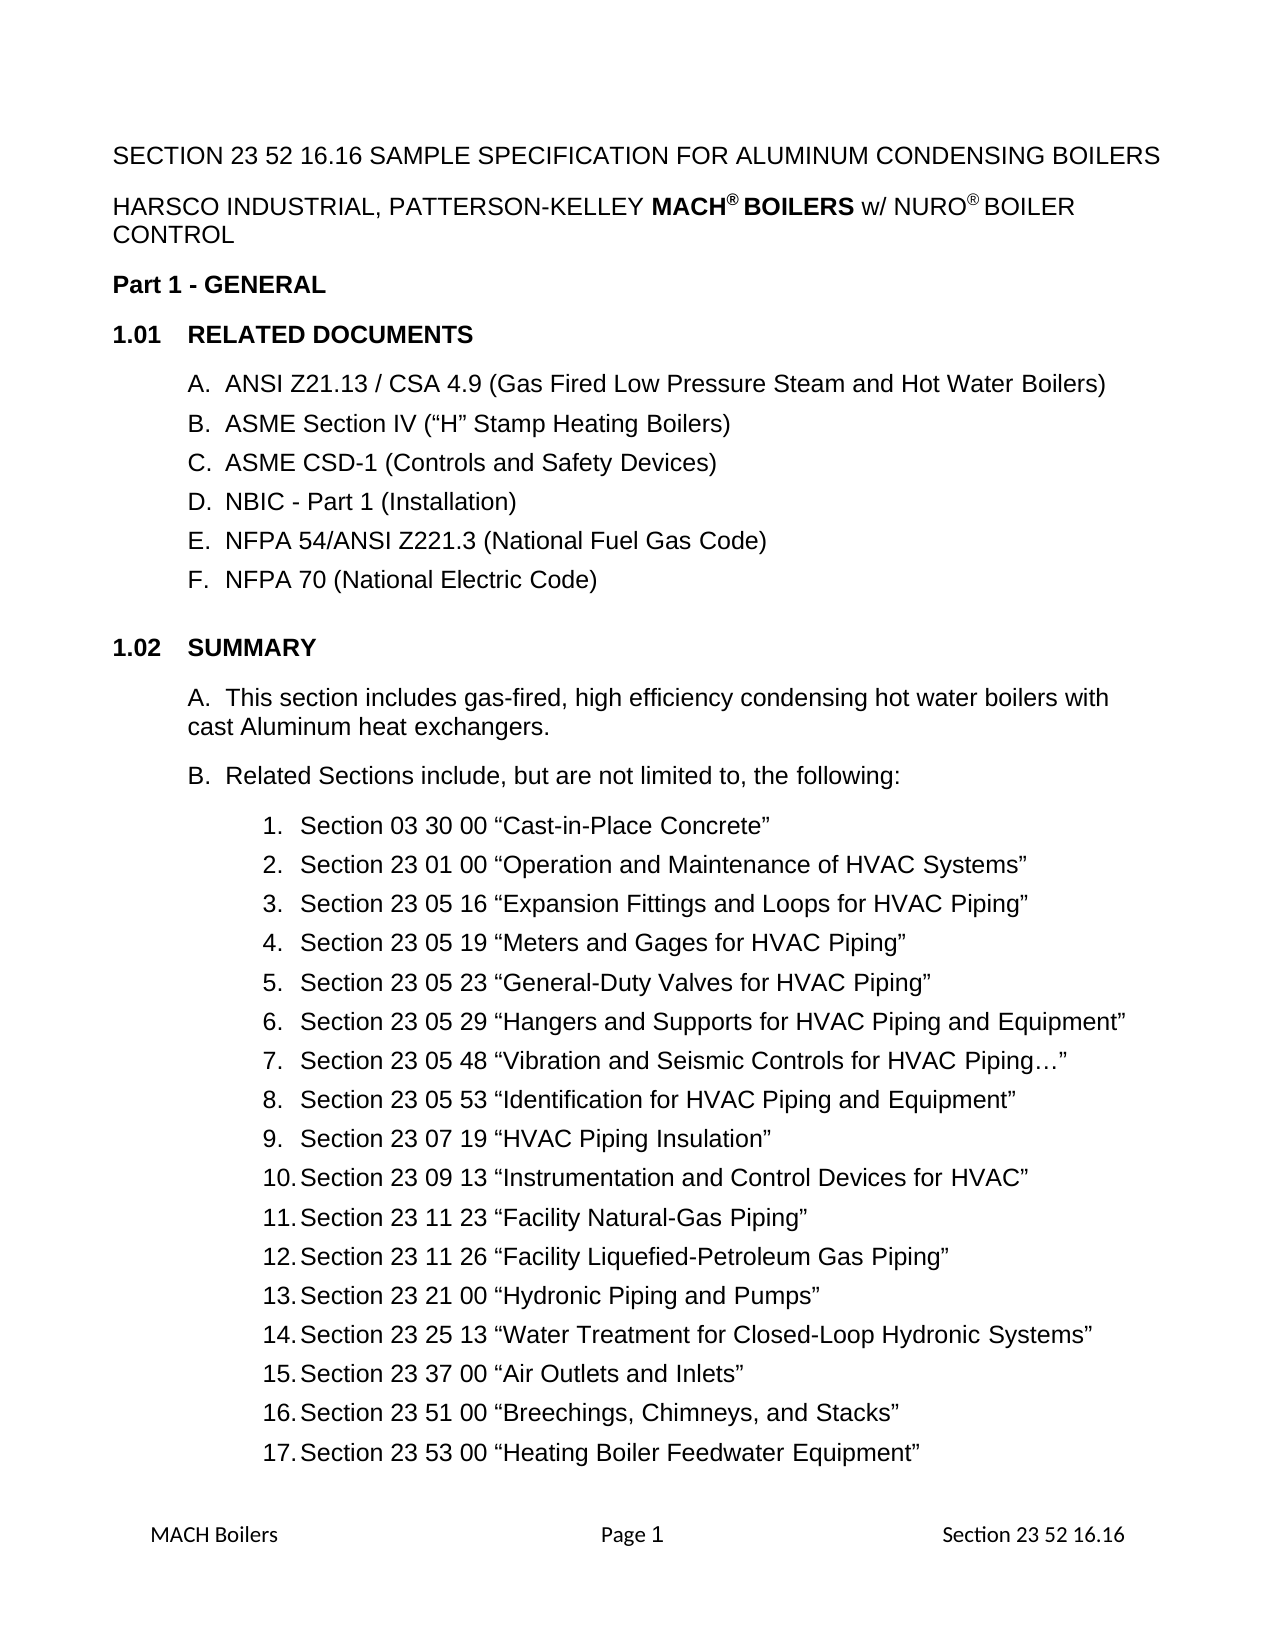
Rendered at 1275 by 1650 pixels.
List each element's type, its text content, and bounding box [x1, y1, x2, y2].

list Section 23 05 29 “Hangers and Supports for HVAC Piping and Equipment” [262, 1007, 1223, 1036]
list Section 23 05 16 “Expansion Fittings and Loops for HVAC Piping” [262, 889, 1223, 918]
list Section 23 21 00 “Hydronic Piping and Pumps” [262, 1281, 1223, 1310]
list Section 23 05 53 “Identification for HVAC Piping and Equipment” [262, 1085, 1223, 1114]
list NFPA 70 (National Electric Code) [187, 565, 1223, 594]
subtitle SUMMARY [112, 633, 1223, 662]
list NFPA 54/ANSI Z221.3 (National Fuel Gas Code) [187, 526, 1223, 555]
list Section 03 30 00 “Cast-in-Place Concrete” [262, 811, 1223, 839]
list ANSI Z21.13 / CSA 4.9 (Gas Fired Low Pressure Steam and Hot Water Boilers) [187, 369, 1223, 398]
list Section 23 51 00 “Breechings, Chimneys, and Stacks” [262, 1398, 1223, 1427]
list Section 23 07 19 “HVAC Piping Insulation” [262, 1124, 1223, 1153]
list Section 23 11 23 “Facility Natural-Gas Piping” [262, 1203, 1223, 1231]
list RELATED DOCUMENTS [112, 320, 1223, 348]
subtitle Part 1 - GENERAL [112, 270, 1223, 299]
list Section 23 05 48 “Vibration and Seismic Controls for HVAC Piping…” [262, 1046, 1223, 1074]
list Related Sections include, but are not limited to, the following: [187, 761, 1223, 790]
list Section 23 53 00 “Heating Boiler Feedwater Equipment” [262, 1438, 1223, 1466]
list Section 23 05 23 “General-Duty Valves for HVAC Piping” [262, 968, 1223, 996]
text SECTION 23 52 16.16 SAMPLE SPECIFICATION FOR ALUMINUM CONDENSING BOILERS [112, 141, 1223, 170]
list Section 23 25 13 “Water Treatment for Closed-Loop Hydronic Systems” [262, 1320, 1223, 1349]
text HARSCO INDUSTRIAL, PATTERSON-KELLEY MACH® BOILERS w/ NURO® BOILER CONTROL [112, 190, 1196, 249]
list Section 23 11 26 “Facility Liquefied-Petroleum Gas Piping” [262, 1242, 1223, 1271]
list This section includes gas-fired, high efficiency condensing hot water boilers with cast Aluminum heat exchangers. [187, 683, 1111, 741]
list Section 23 09 13 “Instrumentation and Control Devices for HVAC” [262, 1163, 1223, 1192]
list ASME Section IV (“H” Stamp Heating Boilers) [187, 408, 1223, 437]
list NBIC - Part 1 (Installation) [187, 487, 1223, 516]
list Section 23 01 00 “Operation and Maintenance of HVAC Systems” [262, 850, 1223, 879]
list Section 23 37 00 “Air Outlets and Inlets” [262, 1359, 1223, 1388]
list ASME CSD-1 (Controls and Safety Devices) [187, 448, 1223, 477]
list Section 23 05 19 “Meters and Gages for HVAC Piping” [262, 928, 1223, 957]
